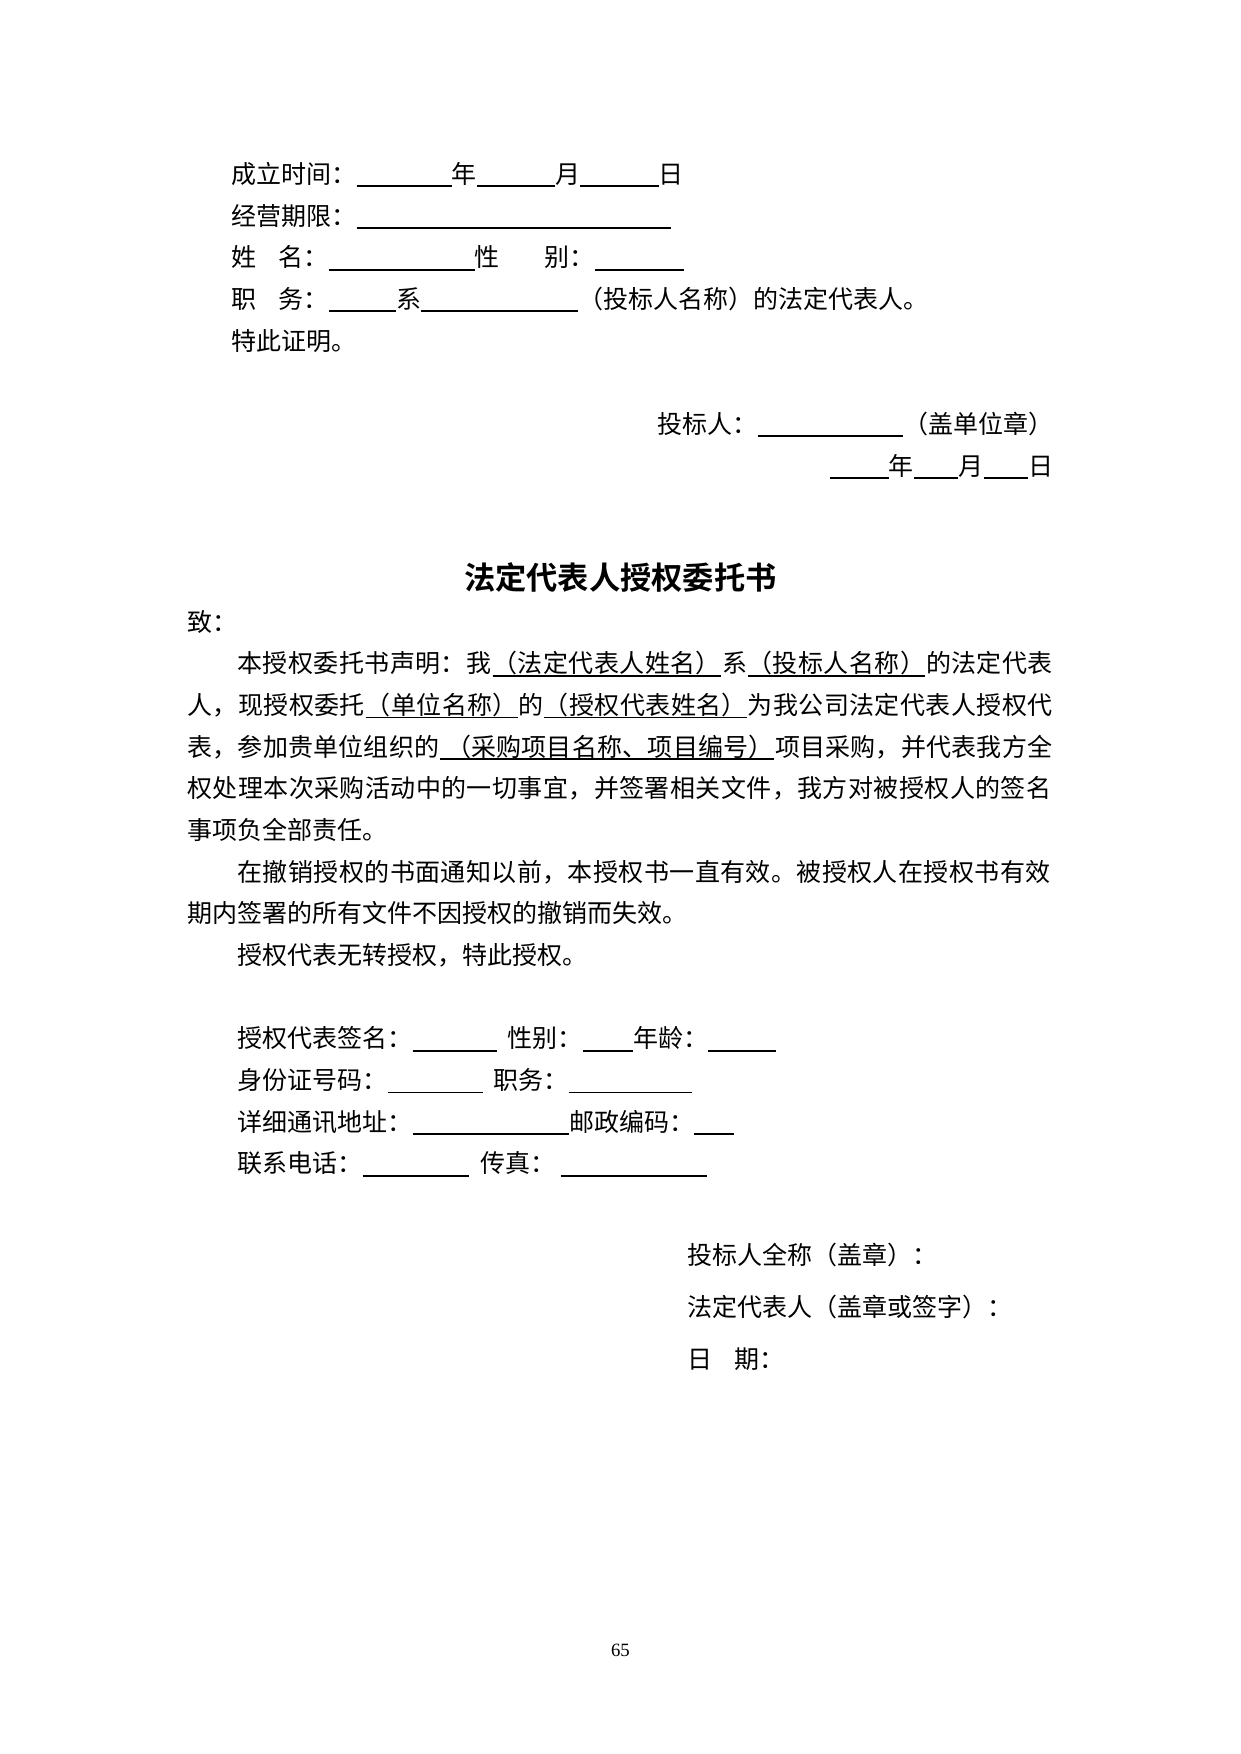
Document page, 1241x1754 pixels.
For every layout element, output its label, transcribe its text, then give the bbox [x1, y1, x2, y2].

text 法定代表人授权委托书 [187, 556, 1053, 598]
text 法定代表人（盖章或签字）： [187, 1275, 1053, 1327]
text 联系电话： 传真： [187, 1139, 1053, 1181]
text 姓 名： 性 别： [187, 233, 1053, 275]
text 投标人全称（盖章）： [187, 1223, 1053, 1275]
text 授权代表签名： 性别： 年龄： [187, 1014, 1053, 1056]
text 授权代表无转授权，特此授权。 [187, 931, 1053, 973]
text 特此证明。 [187, 317, 1053, 358]
text 成立时间： 年 月 日 [187, 150, 1053, 192]
text 经营期限： [187, 192, 1053, 233]
text 身份证号码： 职务： [187, 1056, 1053, 1098]
text 职 务： 系 （投标人名称）的法定代表人。 [187, 275, 1053, 317]
text 详细通讯地址： 邮政编码： [187, 1098, 1053, 1139]
text 在撤销授权的书面通知以前，本授权书一直有效。被授权人在授权书有效期内签署的所有文件不因授权的撤销而失效。 [187, 848, 1053, 931]
text 投标人： （盖单位章） [187, 400, 1053, 442]
text 本授权委托书声明：我（法定代表人姓名）系（投标人名称）的法定代表人，现授权委托（单位名称）的（授权代表姓名）为我公司法定代表人授权代表，参加贵单位组织的 （采购项目名称、项目编号）项目采购，并代表我方全权处理本次采购活动中的一切事宜，并签署相关文件，我方对被授权人的签名事项负全部责任。 [187, 639, 1053, 848]
text 日 期： [187, 1327, 1053, 1379]
text 年 月 日 [187, 442, 1053, 483]
text 致： [187, 598, 1053, 639]
